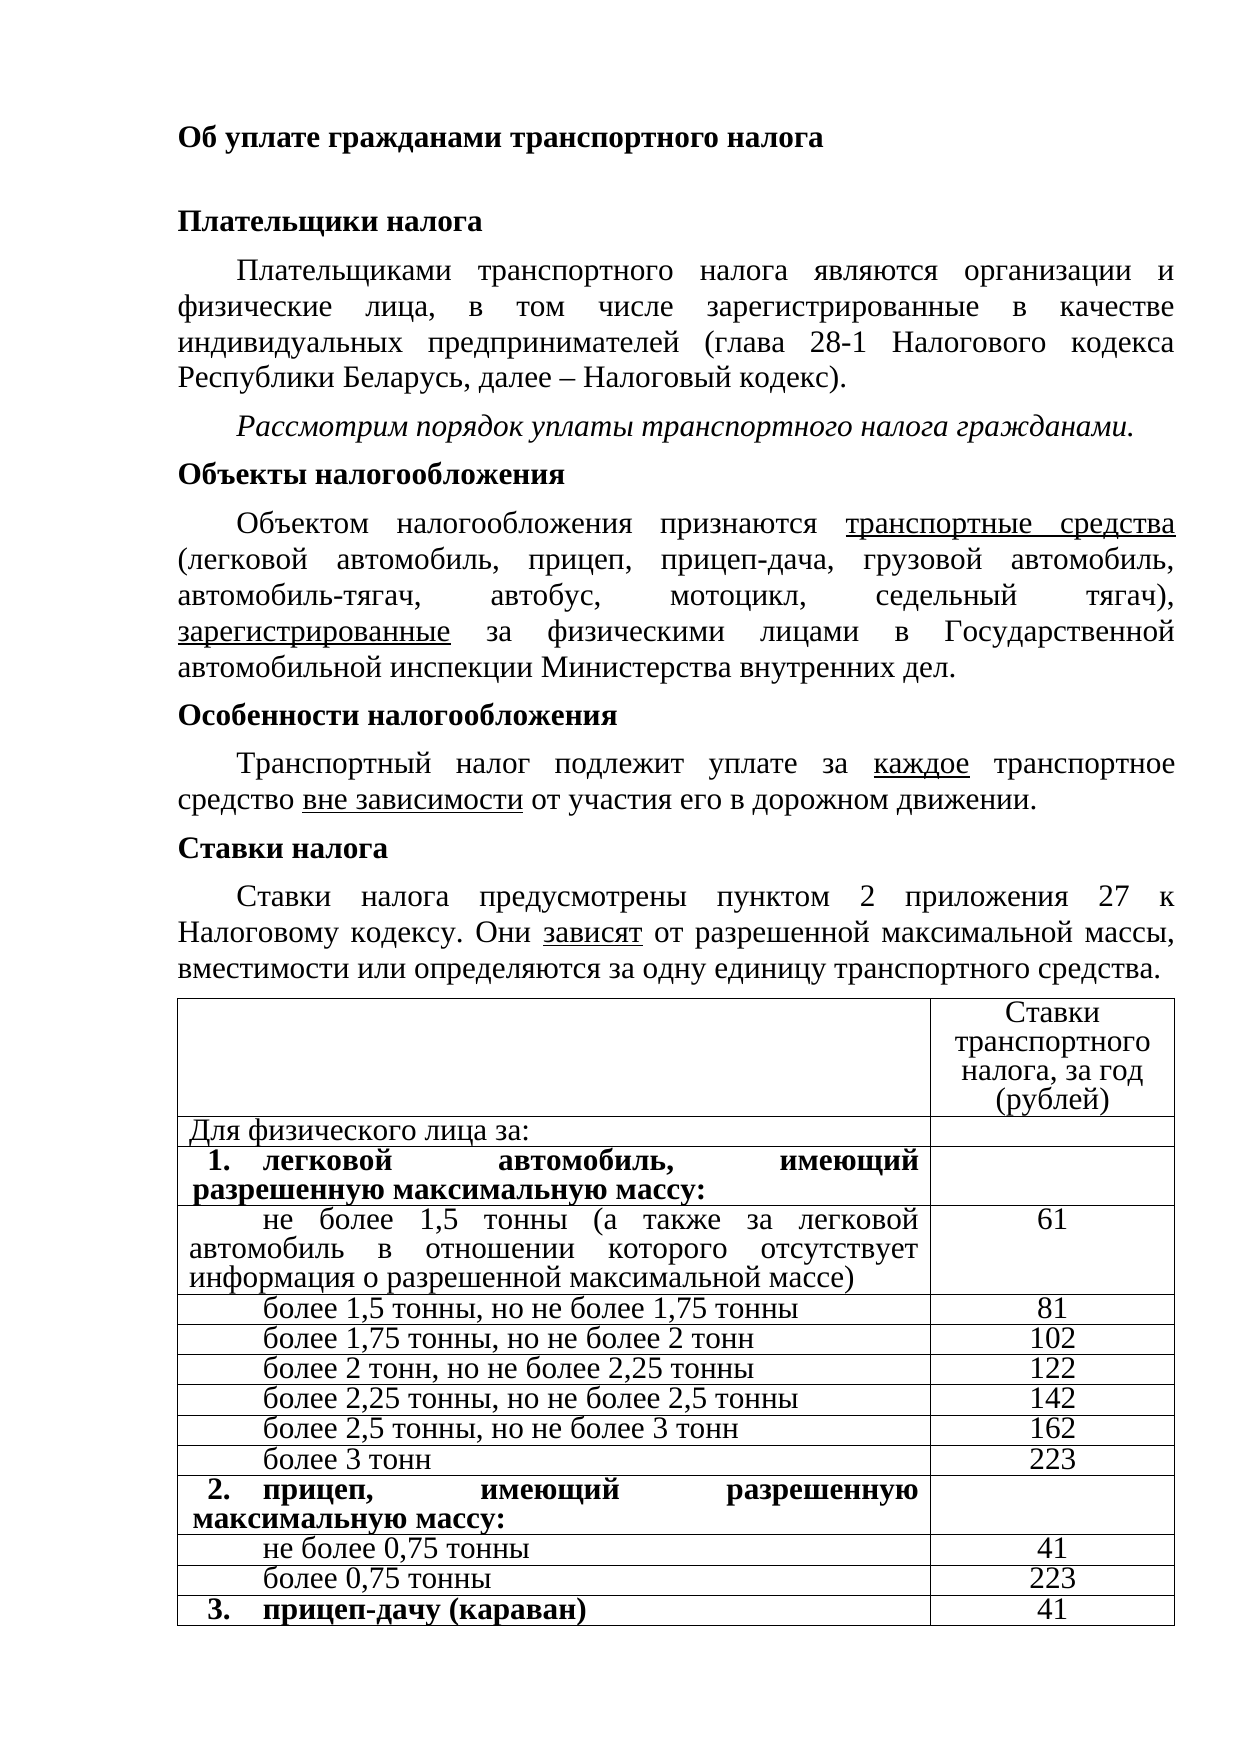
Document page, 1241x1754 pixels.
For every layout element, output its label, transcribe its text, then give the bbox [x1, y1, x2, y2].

text Особенности налогообложения [177, 696, 1175, 732]
text Ставки налога предусмотрены пунктом 2 приложения 27 к Налоговому кодексу. Они зависят от разрешенной максимальной массы, вместимости или определяются за одну единицу транспортного средства. [177, 877, 1175, 985]
table_cell не более 0,75 тонны [178, 1535, 930, 1564]
table_cell более 2 тонн, но не более 2,25 тонны [178, 1355, 930, 1384]
table_cell более 1,75 тонны, но не более 2 тонн [178, 1325, 930, 1354]
text Плательщиками транспортного налога являются организации и физические лица, в том числе зарегистрированные в качестве индивидуальных предпринимателей (глава 28-1 Налогового кодекса Республики Беларусь, далее – Налоговый кодекс). [177, 251, 1175, 395]
text Транспортный налог подлежит уплате за каждое транспортное средство вне зависимости от участия его в дорожном движении. [177, 745, 1175, 817]
table_cell прицеп, имеющий разрешенную максимальную массу: [178, 1476, 930, 1534]
table_header Ставки транспортного налога, за год (рублей) [931, 999, 1174, 1116]
table_cell 61 [931, 1206, 1174, 1294]
text Об уплате гражданами транспортного налога [177, 118, 1175, 154]
text Рассмотрим порядок уплаты транспортного налога гражданами. [177, 407, 1175, 443]
table_cell более 0,75 тонны [178, 1566, 930, 1595]
table_cell 142 [931, 1385, 1174, 1414]
table_cell не более 1,5 тонны (а также за легковой автомобиль в отношении которого отсутствует информация о разрешенной максимальной массе) [178, 1206, 930, 1294]
text Объектом налогообложения признаются транспортные средства (легковой автомобиль, прицеп, прицеп-дача, грузовой автомобиль, автомобиль-тягач, автобус, мотоцикл, седельный тягач), зарегистрированные за физическими лицами в Государственной автомобильной инспекции Министерства внутренних дел. [177, 504, 1175, 684]
text Ставки налога [177, 829, 1175, 865]
table_cell 81 [931, 1295, 1174, 1324]
table_cell 102 [931, 1325, 1174, 1354]
table_cell более 1,5 тонны, но не более 1,75 тонны [178, 1295, 930, 1324]
table_cell более 3 тонн [178, 1446, 930, 1475]
table_cell 162 [931, 1416, 1174, 1445]
text Объекты налогообложения [177, 456, 1175, 492]
table_header [178, 999, 930, 1116]
text Плательщики налога [177, 202, 1175, 238]
table_cell 223 [931, 1446, 1174, 1475]
table_cell 223 [931, 1566, 1174, 1595]
table_cell Для физического лица за: [178, 1117, 930, 1146]
table_cell [931, 1147, 1174, 1205]
table_cell легковой автомобиль, имеющий разрешенную максимальную массу: [178, 1147, 930, 1205]
table_cell более 2,25 тонны, но не более 2,5 тонны [178, 1385, 930, 1414]
table_cell [931, 1476, 1174, 1534]
table_cell 122 [931, 1355, 1174, 1384]
table_cell 41 [931, 1535, 1174, 1564]
table_cell 41 [931, 1596, 1174, 1625]
table_cell более 2,5 тонны, но не более 3 тонн [178, 1416, 930, 1445]
table_cell [931, 1117, 1174, 1146]
table_cell прицеп-дачу (караван) [178, 1596, 930, 1625]
